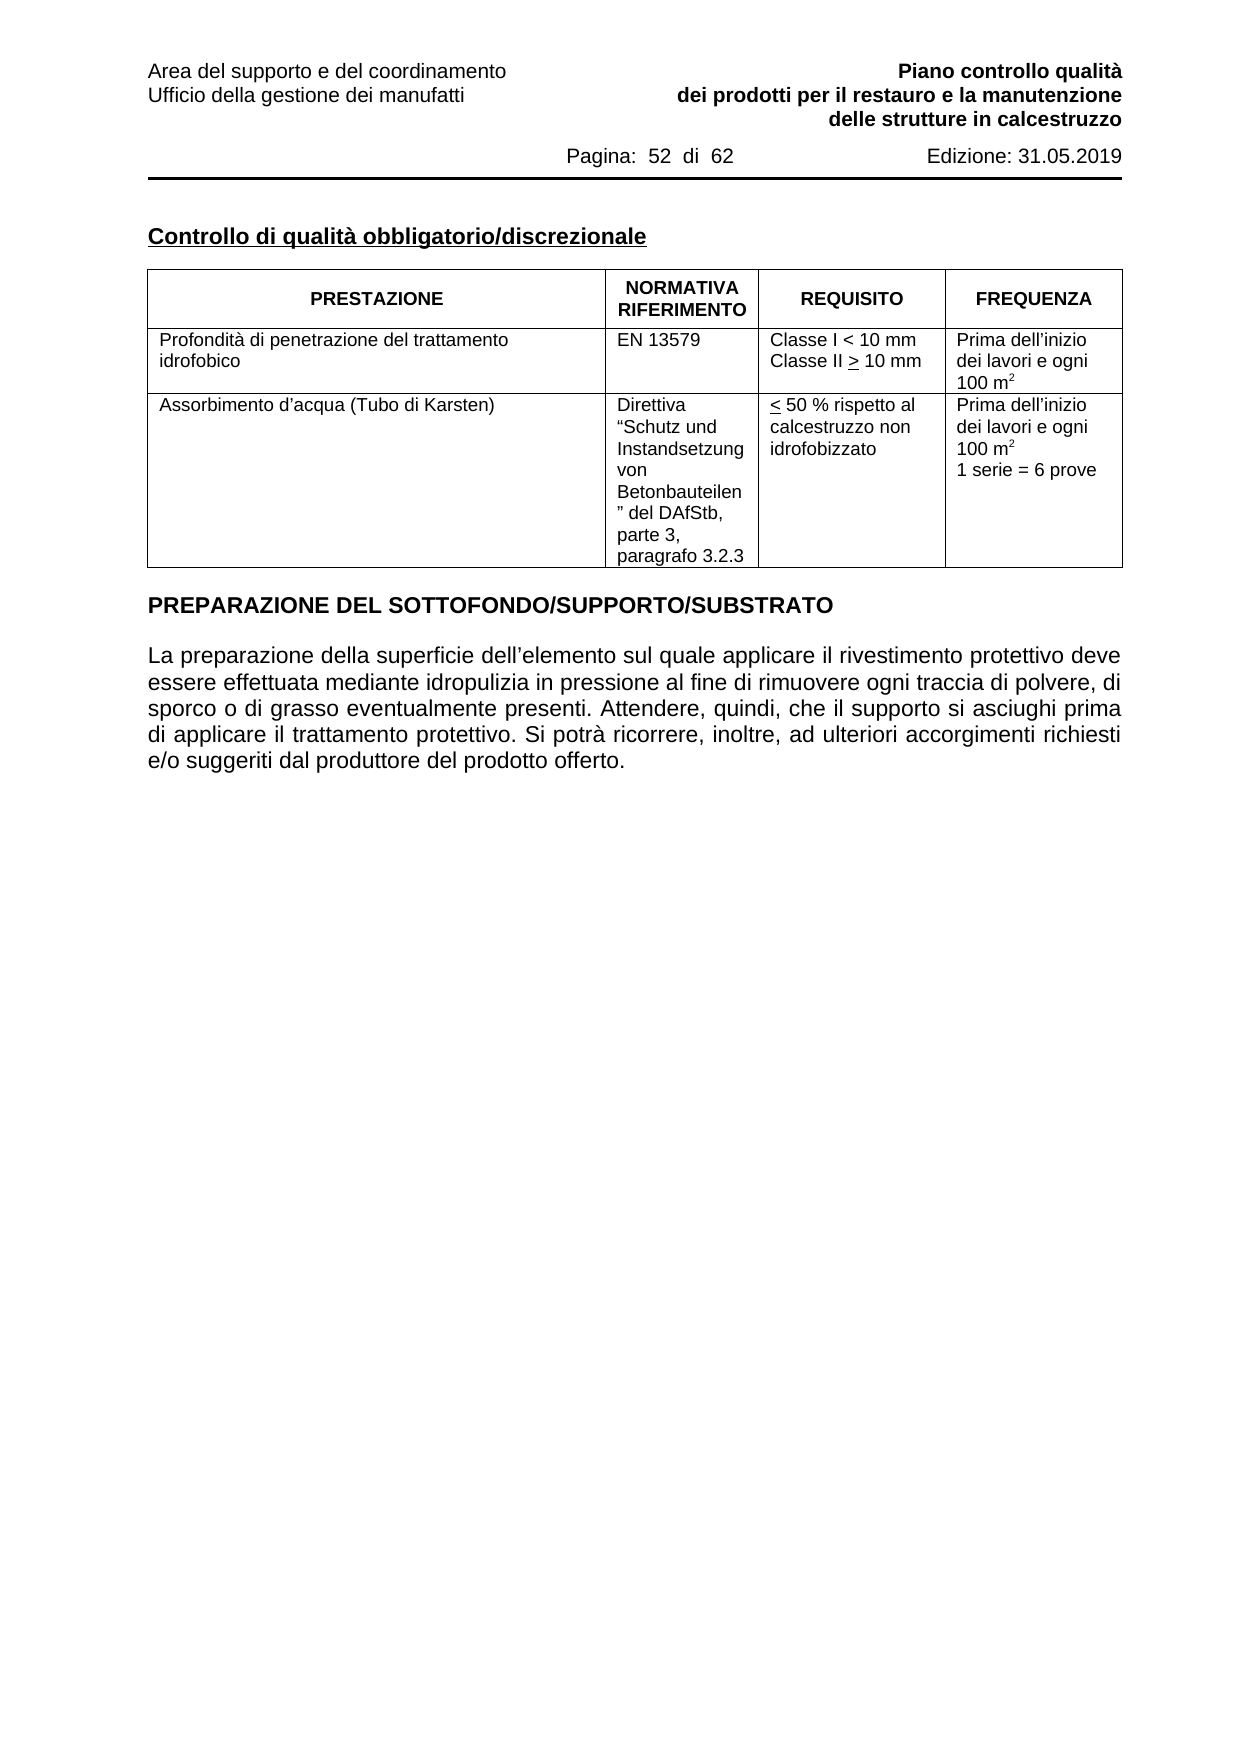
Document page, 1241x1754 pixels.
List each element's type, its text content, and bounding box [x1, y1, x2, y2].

table_cell EN 13579 [606, 329, 758, 393]
table_cell Prima dell’inizio dei lavori e ogni 100 m2 [946, 329, 1122, 393]
text La preparazione della superficie dell’elemento sul quale applicare il rivestimento protettivo deve essere effettuata mediante idropulizia in pressione al fine di rimuovere ogni traccia di polvere, di sporco o di grasso eventualmente presenti. Attendere, quindi, che il supporto si asciughi prima di applicare il trattamento protettivo. Si potrà ricorrere, inoltre, ad ulteriori accorgimenti richiesti e/o suggeriti dal produttore del prodotto offerto. [148, 642, 1122, 774]
table_cell Classe I < 10 mm Classe II > 10 mm [759, 329, 945, 393]
text PREPARAZIONE DEL SOTTOFONDO/SUPPORTO/SUBSTRATO [148, 592, 1122, 618]
table_cell < 50 % rispetto al calcestruzzo non idrofobizzato [759, 394, 945, 567]
table_header REQUISITO [759, 270, 945, 327]
table_cell Assorbimento d’acqua (Tubo di Karsten) [148, 394, 605, 567]
table_cell Direttiva “Schutz und Instandsetzung von Betonbauteilen” del DAfStb, parte 3, paragrafo 3.2.3 [606, 394, 758, 567]
table_header PRESTAZIONE [148, 270, 605, 327]
table_header NORMATIVA RIFERIMENTO [606, 270, 758, 327]
table_cell Profondità di penetrazione del trattamento idrofobico [148, 329, 605, 393]
table_cell Prima dell’inizio dei lavori e ogni 100 m2 1 serie = 6 prove [946, 394, 1122, 567]
text Controllo di qualità obbligatorio/discrezionale [148, 223, 1122, 249]
table_header FREQUENZA [946, 270, 1122, 327]
